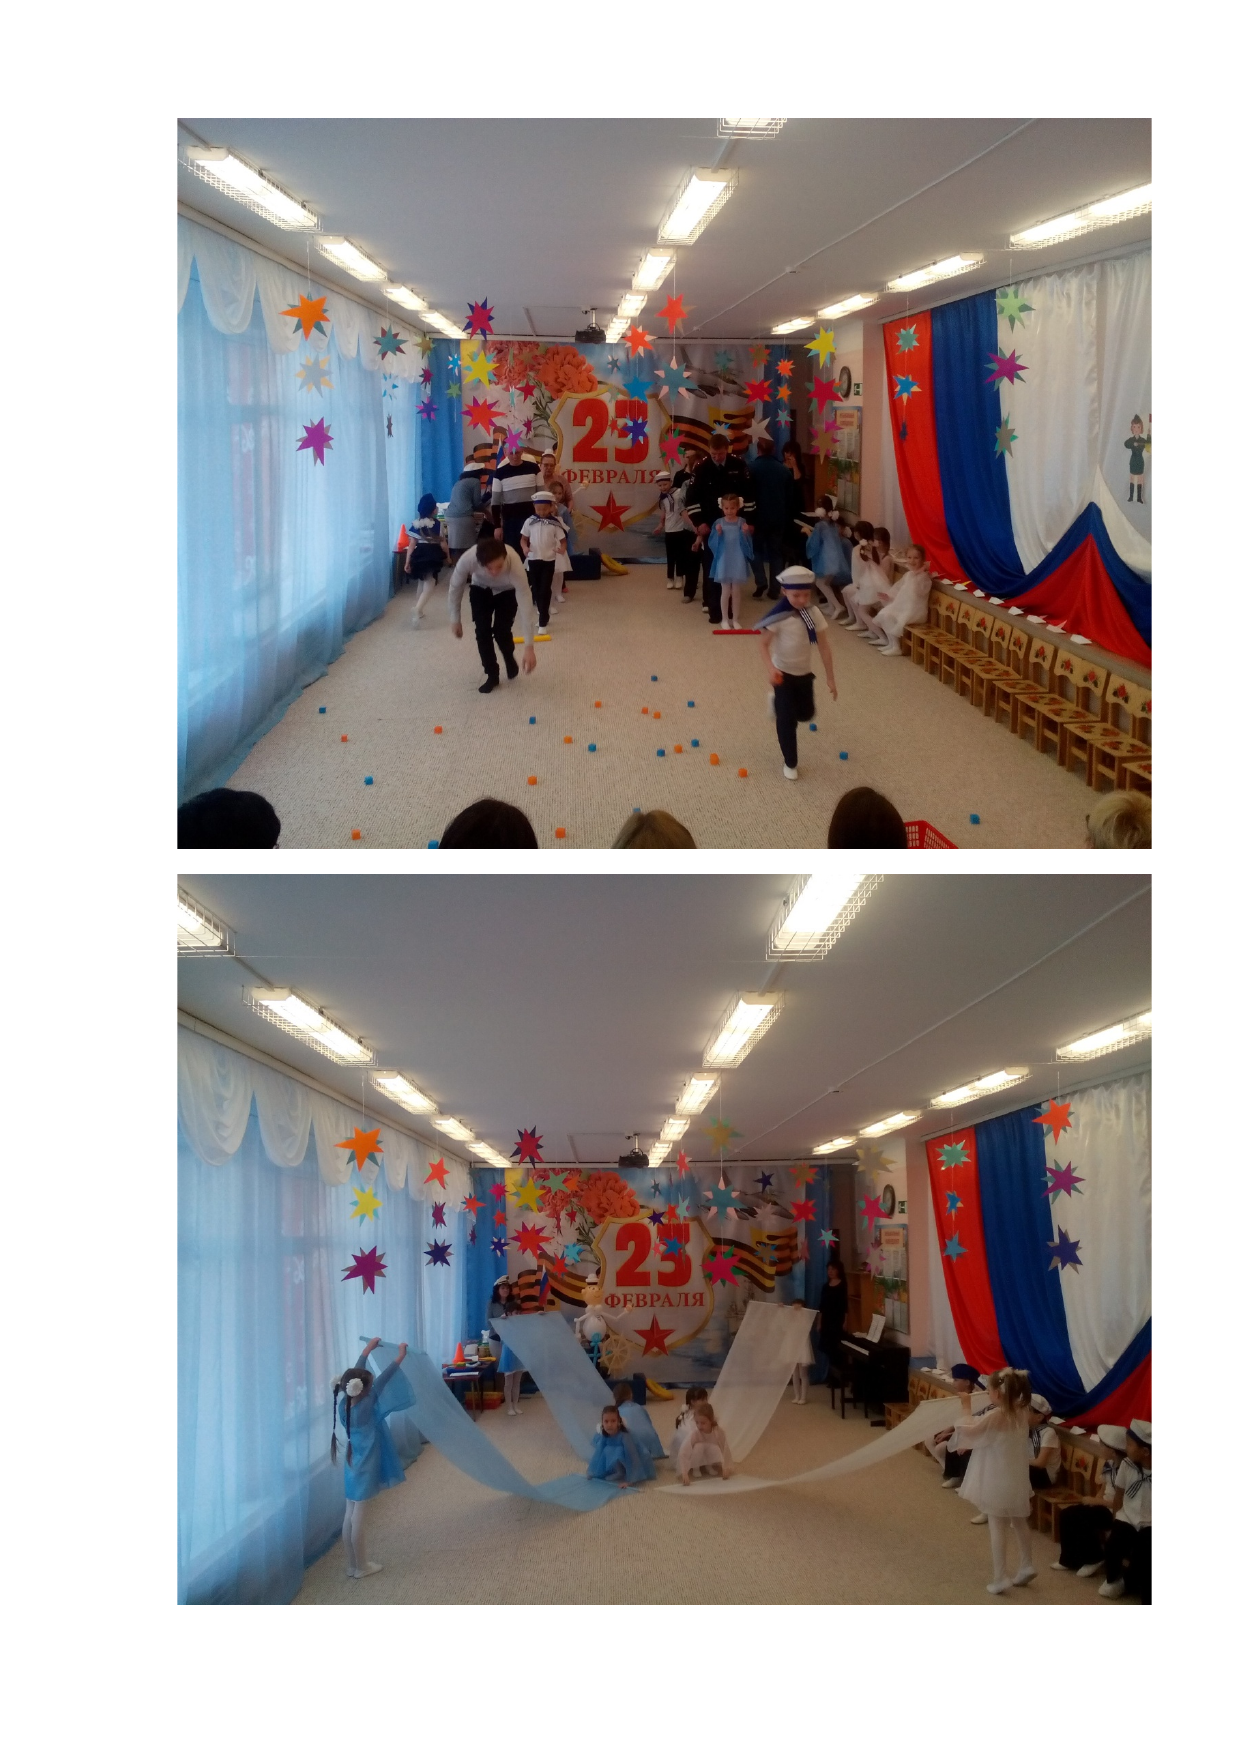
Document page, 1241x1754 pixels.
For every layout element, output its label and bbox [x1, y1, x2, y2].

picture [177, 874, 1152, 1605]
picture [177, 118, 1152, 849]
